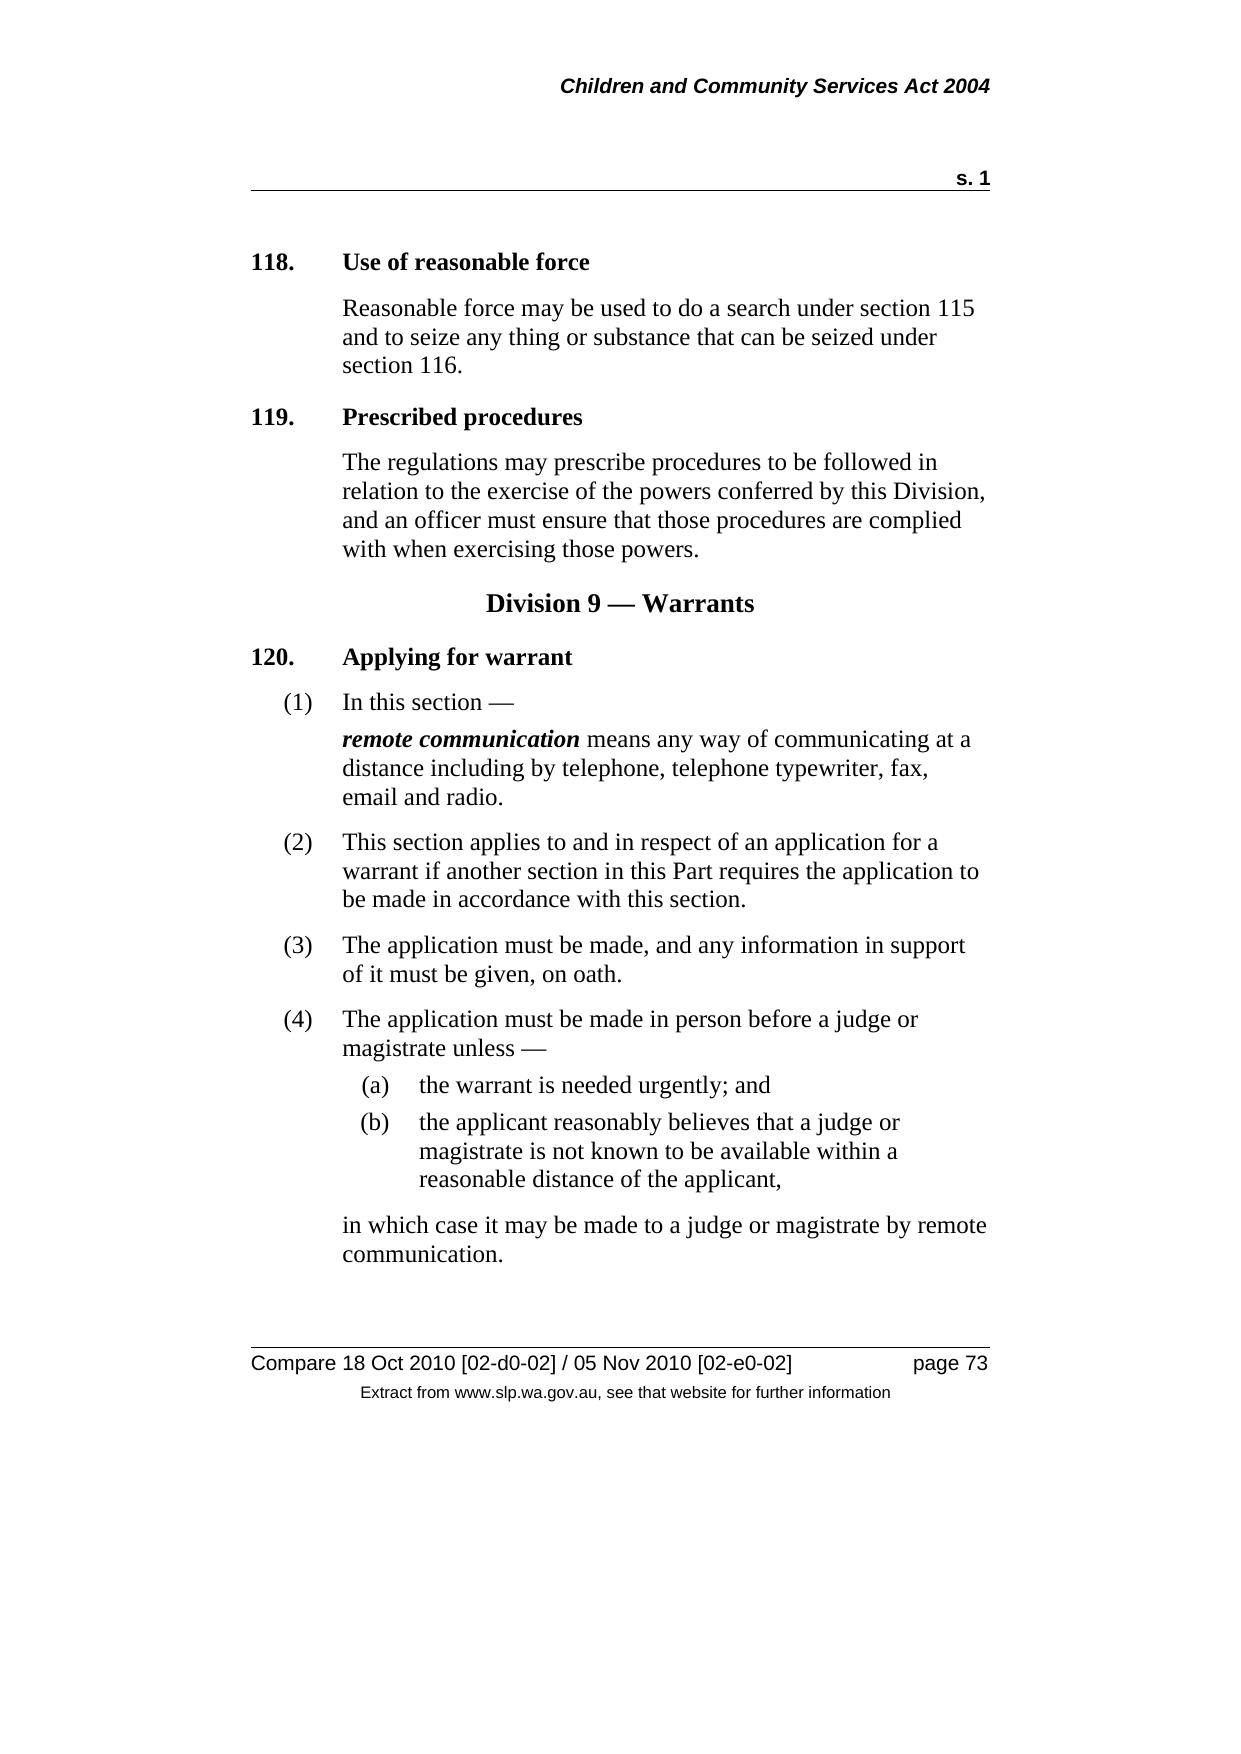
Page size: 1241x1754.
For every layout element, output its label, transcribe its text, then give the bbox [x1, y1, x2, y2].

subtitle 118. Use of reasonable force [251, 247, 990, 276]
text (b) the applicant reasonably believes that a judge or magistrate is not known to be available within a reasonable distance of the applicant, [251, 1107, 990, 1193]
subtitle 119. Prescribed procedures [251, 402, 990, 431]
text The regulations may prescribe procedures to be followed in relation to the exercise of the powers conferred by this Division, and an officer must ensure that those procedures are complied with when exercising those powers. [251, 447, 990, 562]
text remote communication means any way of communicating at a distance including by telephone, telephone typewriter, fax, email and radio. [251, 724, 990, 810]
text (1) In this section — [251, 687, 990, 716]
text in which case it may be made to a judge or magistrate by remote communication. [251, 1210, 990, 1267]
text (2) This section applies to and in respect of an application for a warrant if another section in this Part requires the application to be made in accordance with this section. [251, 827, 990, 913]
subtitle 120. Applying for warrant [251, 642, 990, 670]
text (a) the warrant is needed urgently; and [251, 1070, 990, 1099]
subtitle Division 9 — Warrants [251, 587, 990, 619]
text (3) The application must be made, and any information in support of it must be given, on oath. [251, 930, 990, 987]
text Reasonable force may be used to do a search under section 115 and to seize any thing or substance that can be seized under section 116. [251, 293, 990, 379]
text (4) The application must be made in person before a judge or magistrate unless — [251, 1004, 990, 1062]
